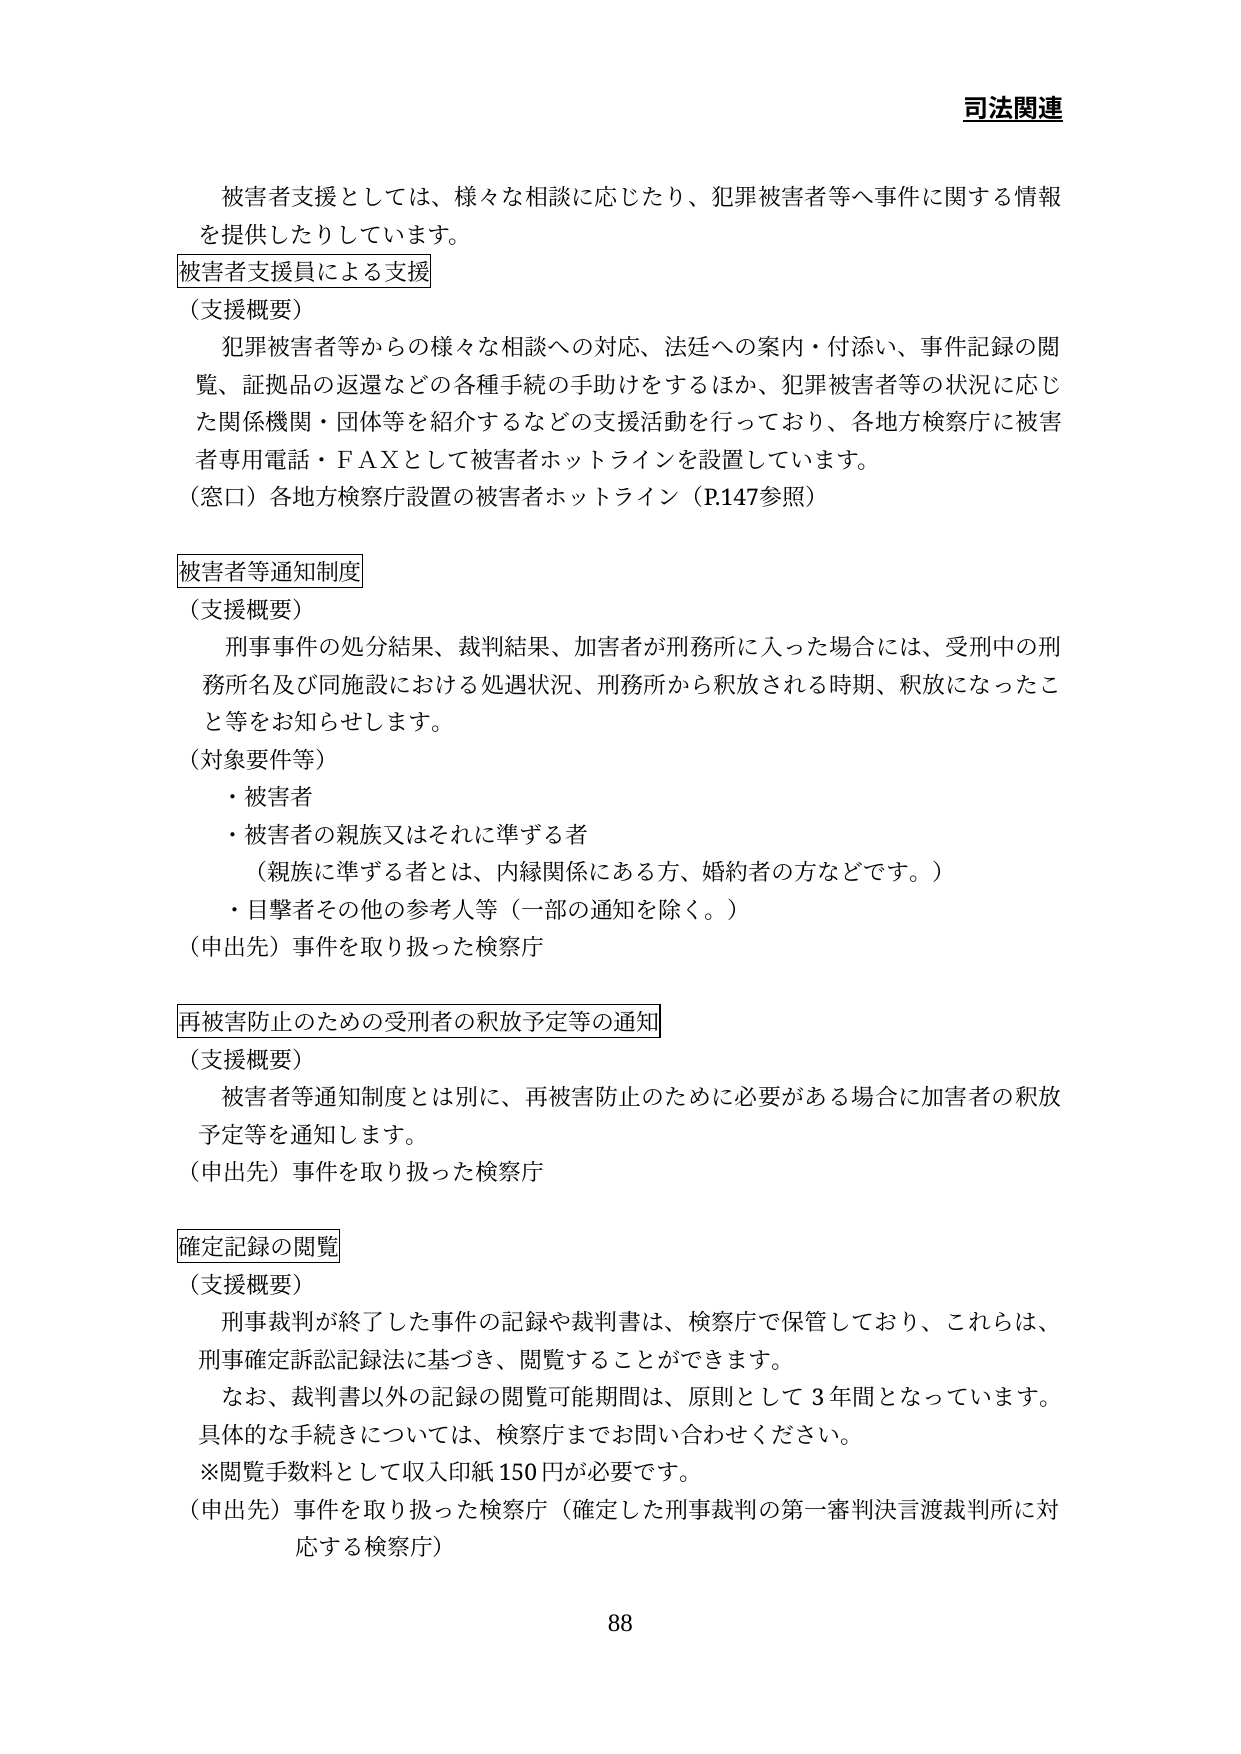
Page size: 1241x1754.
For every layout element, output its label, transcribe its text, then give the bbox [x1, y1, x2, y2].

text ・被害者 [198, 777, 1063, 815]
text 被害者等通知制度とは別に、再被害防止のために必要がある場合に加害者の釈放予定等を通知します。 [198, 1077, 1063, 1152]
text （支援概要） [177, 1040, 1063, 1077]
text （申出先）事件を取り扱った検察庁 [177, 1152, 1063, 1190]
text （支援概要） [177, 290, 1063, 327]
text 確定記録の閲覧 [177, 1227, 1063, 1265]
text （窓口）各地方検察庁設置の被害者ホットライン（P.145参照） [177, 477, 1063, 515]
text ・被害者の親族又はそれに準ずる者 [198, 815, 1063, 852]
text 犯罪被害者等からの様々な相談への対応、法廷への案内・付添い、事件記録の閲覧、証拠品の返還などの各種手続の手助けをするほか、犯罪被害者等の状況に応じた関係機関・団体等を紹介するなどの支援活動を行っており、各地方検察庁に被害者専用電話・ＦＡＸとして被害者ホットラインを設置しています。 [195, 327, 1063, 477]
text （申出先）事件を取り扱った検察庁 [177, 927, 1063, 965]
text （申出先）事件を取り扱った検察庁（確定した刑事裁判の第一審判決言渡裁判所に対応する検察庁） [177, 1490, 1063, 1565]
text ※閲覧手数料として収入印紙150円が必要です。 [177, 1452, 1063, 1490]
text ・目撃者その他の参考人等（一部の通知を除く。） [177, 890, 1063, 927]
text 被害者支援員による支援 [177, 252, 1063, 290]
text 被害者等通知制度 [177, 552, 1063, 590]
text 刑事事件の処分結果、裁判結果、加害者が刑務所に入った場合には、受刑中の刑務所名及び同施設における処遇状況、刑務所から釈放される時期、釈放になったこと等をお知らせします。 [202, 627, 1063, 740]
text 被害者支援としては、様々な相談に応じたり、犯罪被害者等へ事件に関する情報を提供したりしています。 [198, 177, 1063, 252]
text 刑事裁判が終了した事件の記録や裁判書は、検察庁で保管しており、これらは、刑事確定訴訟記録法に基づき、閲覧することができます。 [198, 1302, 1063, 1377]
text （親族に準ずる者とは、内縁関係にある方、婚約者の方などです。） [198, 852, 1063, 890]
text 再被害防止のための受刑者の釈放予定等の通知 [177, 1002, 1063, 1040]
text （支援概要） [177, 1265, 1063, 1302]
text なお、裁判書以外の記録の閲覧可能期間は、原則として3年間となっています。具体的な手続きについては、検察庁までお問い合わせください。 [198, 1377, 1063, 1452]
text （支援概要） [177, 590, 1063, 627]
text （対象要件等） [177, 740, 1063, 777]
